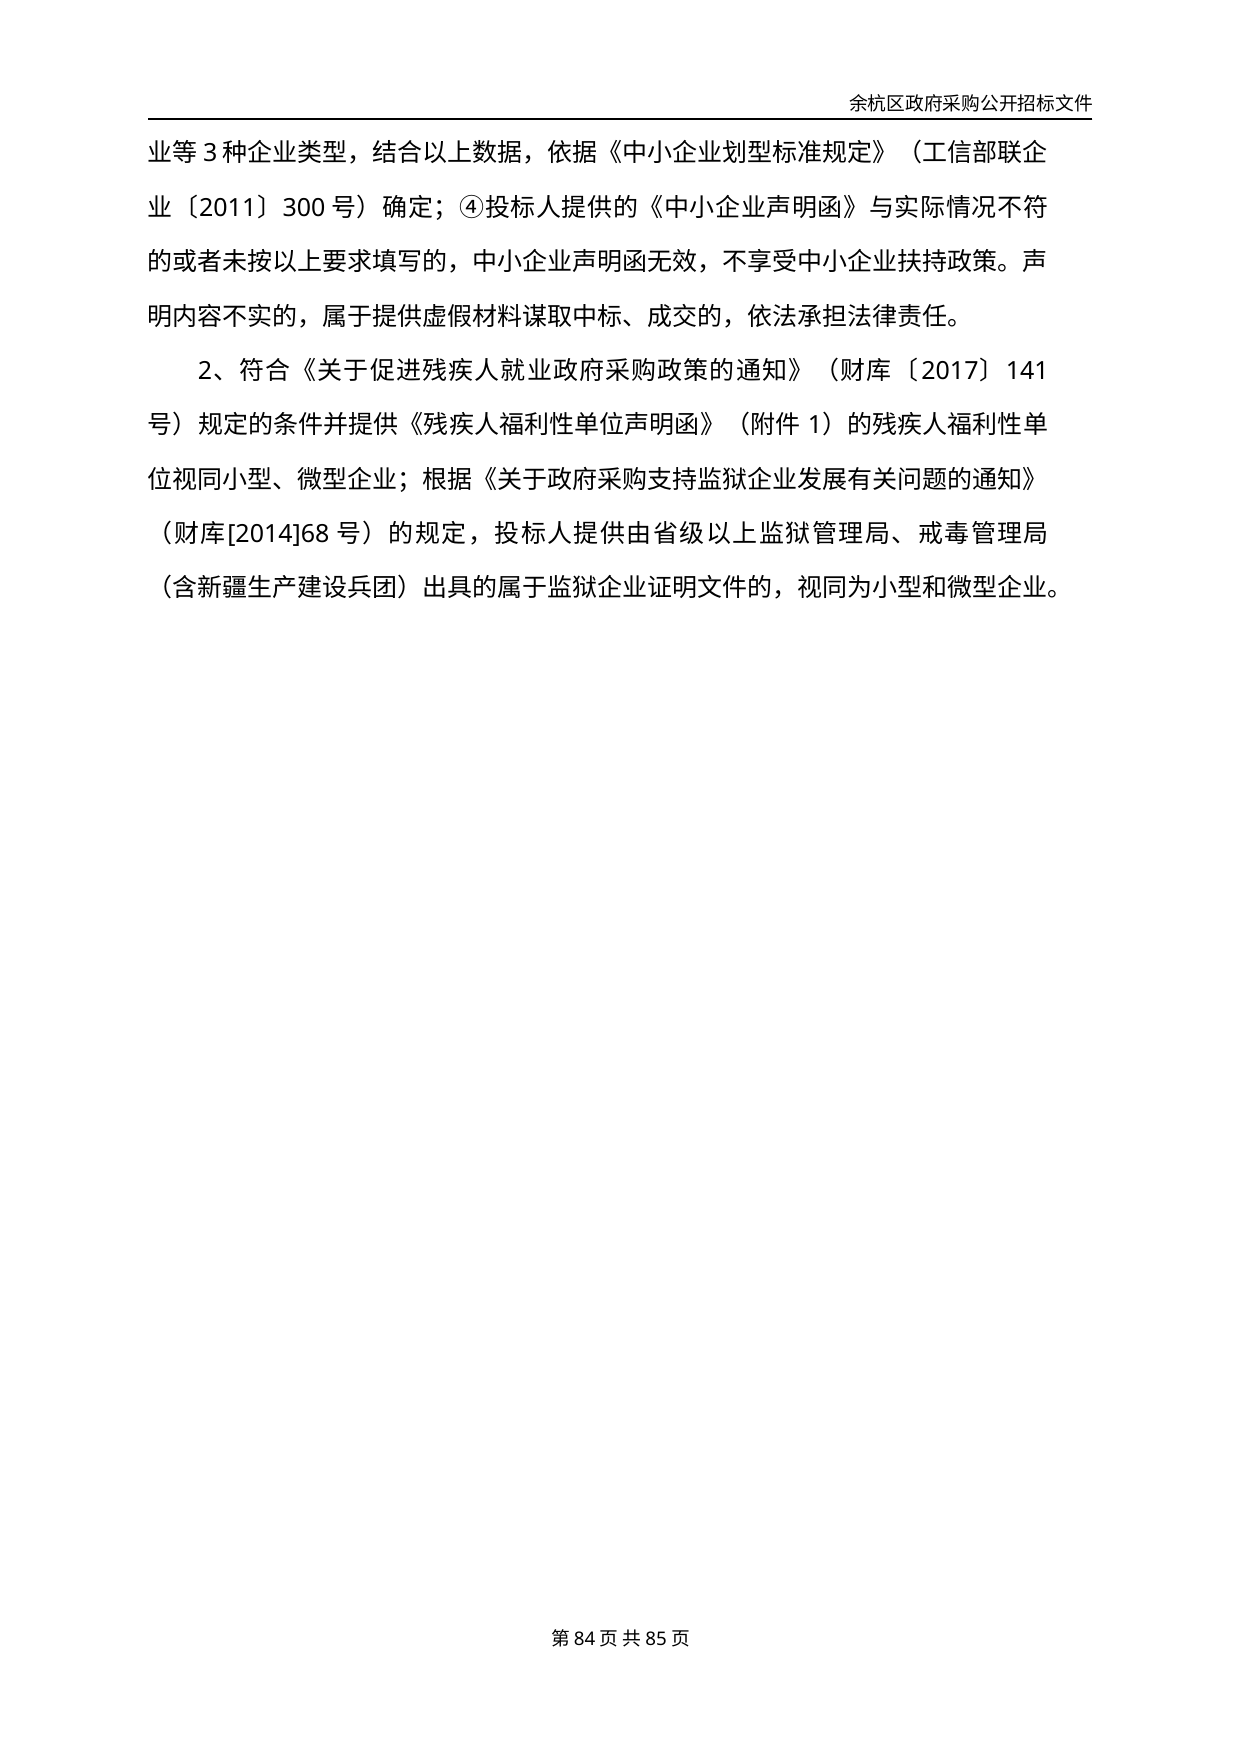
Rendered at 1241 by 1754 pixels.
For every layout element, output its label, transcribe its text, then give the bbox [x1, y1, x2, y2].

text 2、符合《关于促进残疾人就业政府采购政策的通知》（财库〔2017〕141号）规定的条件并提供《残疾人福利性单位声明函》（附件1）的残疾人福利性单位视同小型、微型企业；根据《关于政府采购支持监狱企业发展有关问题的通知》（财库[2014]68号）的规定，投标人提供由省级以上监狱管理局、戒毒管理局（含新疆生产建设兵团）出具的属于监狱企业证明文件的，视同为小型和微型企业。 [148, 350, 1049, 604]
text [148, 133, 1049, 332]
